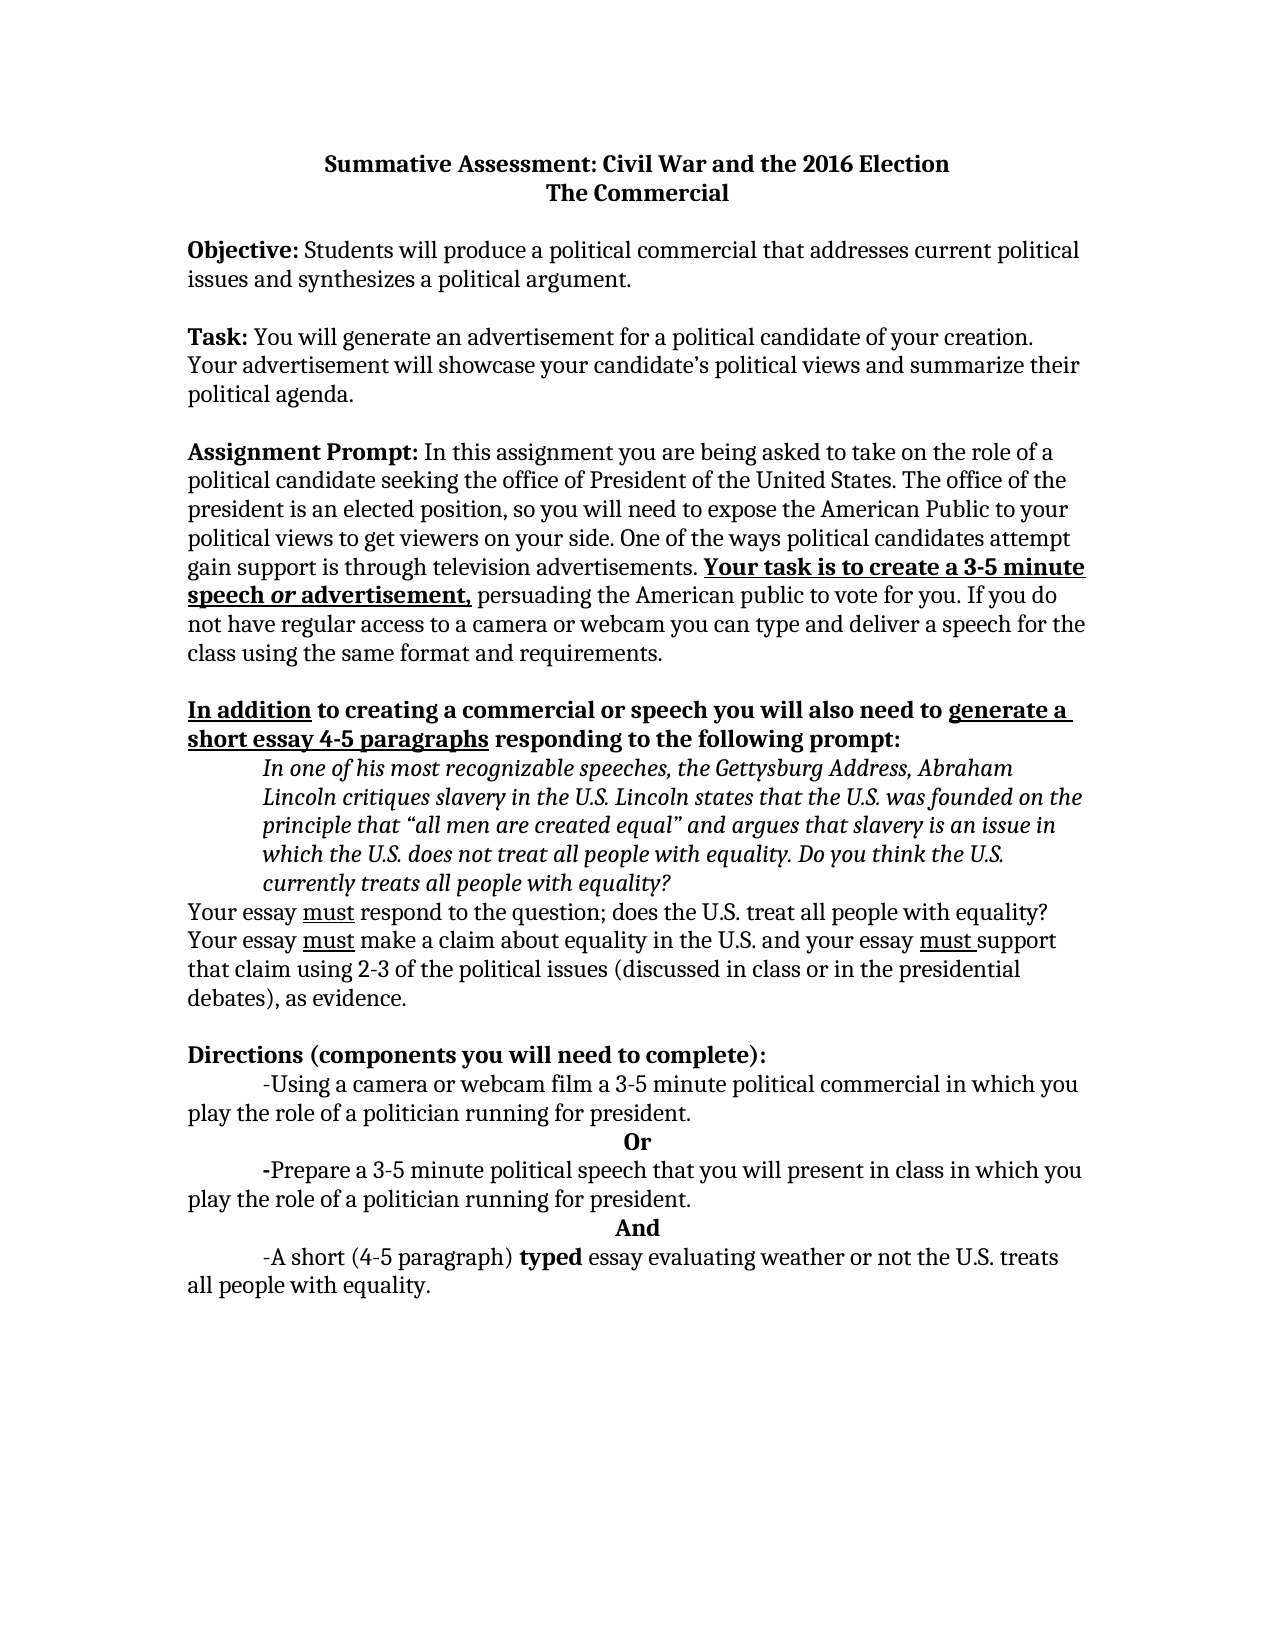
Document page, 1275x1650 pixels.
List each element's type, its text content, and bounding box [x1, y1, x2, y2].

text Assignment Prompt: In this assignment you are being asked to take on the role of a political candidate seeking the office of President of the United States. The office of the president is an elected position, so you will need to expose the American Public to your political views to get viewers on your side. One of the ways political candidates attempt gain support is through television advertisements. Your task is to create a 3-5 minute speech or advertisement, persuading the American public to vote for you. If you do not have regular access to a camera or webcam you can type and deliver a speech for the class using the same format and requirements. [187, 437, 1087, 667]
text Summative Assessment: Civil War and the 2016 Election [187, 150, 1087, 179]
text Your essay must respond to the question; does the U.S. treat all people with equality? Your essay must make a claim about equality in the U.S. and your essay must support that claim using 2-3 of the political issues (discussed in class or in the presidential debates), as evidence. [187, 897, 1087, 1012]
text In one of his most recognizable speeches, the Gettysburg Address, Abraham Lincoln critiques slavery in the U.S. Lincoln states that the U.S. was founded on the principle that “all men are created equal” and argues that slavery is an issue in which the U.S. does not treat all people with equality. Do you think the U.S. currently treats all people with equality? [262, 754, 1087, 897]
text -Prepare a 3-5 minute political speech that you will present in class in which you play the role of a politician running for president. [187, 1156, 1087, 1214]
text Objective: Students will produce a political commercial that addresses current political issues and synthesizes a political argument. [187, 236, 1087, 294]
text The Commercial [187, 179, 1087, 207]
text -Using a camera or webcam film a 3-5 minute political commercial in which you play the role of a politician running for president. [187, 1070, 1087, 1127]
text In addition to creating a commercial or speech you will also need to generate a short essay 4-5 paragraphs responding to the following prompt: [187, 696, 1087, 754]
text Directions (components you will need to complete): [187, 1041, 1087, 1070]
text -A short (4-5 paragraph) typed essay evaluating weather or not the U.S. treats all people with equality. [187, 1242, 1087, 1300]
text Or [187, 1127, 1087, 1156]
text Task: You will generate an advertisement for a political candidate of your creation. Your advertisement will showcase your candidate’s political views and summarize their political agenda. [187, 322, 1087, 409]
text And [187, 1214, 1087, 1242]
